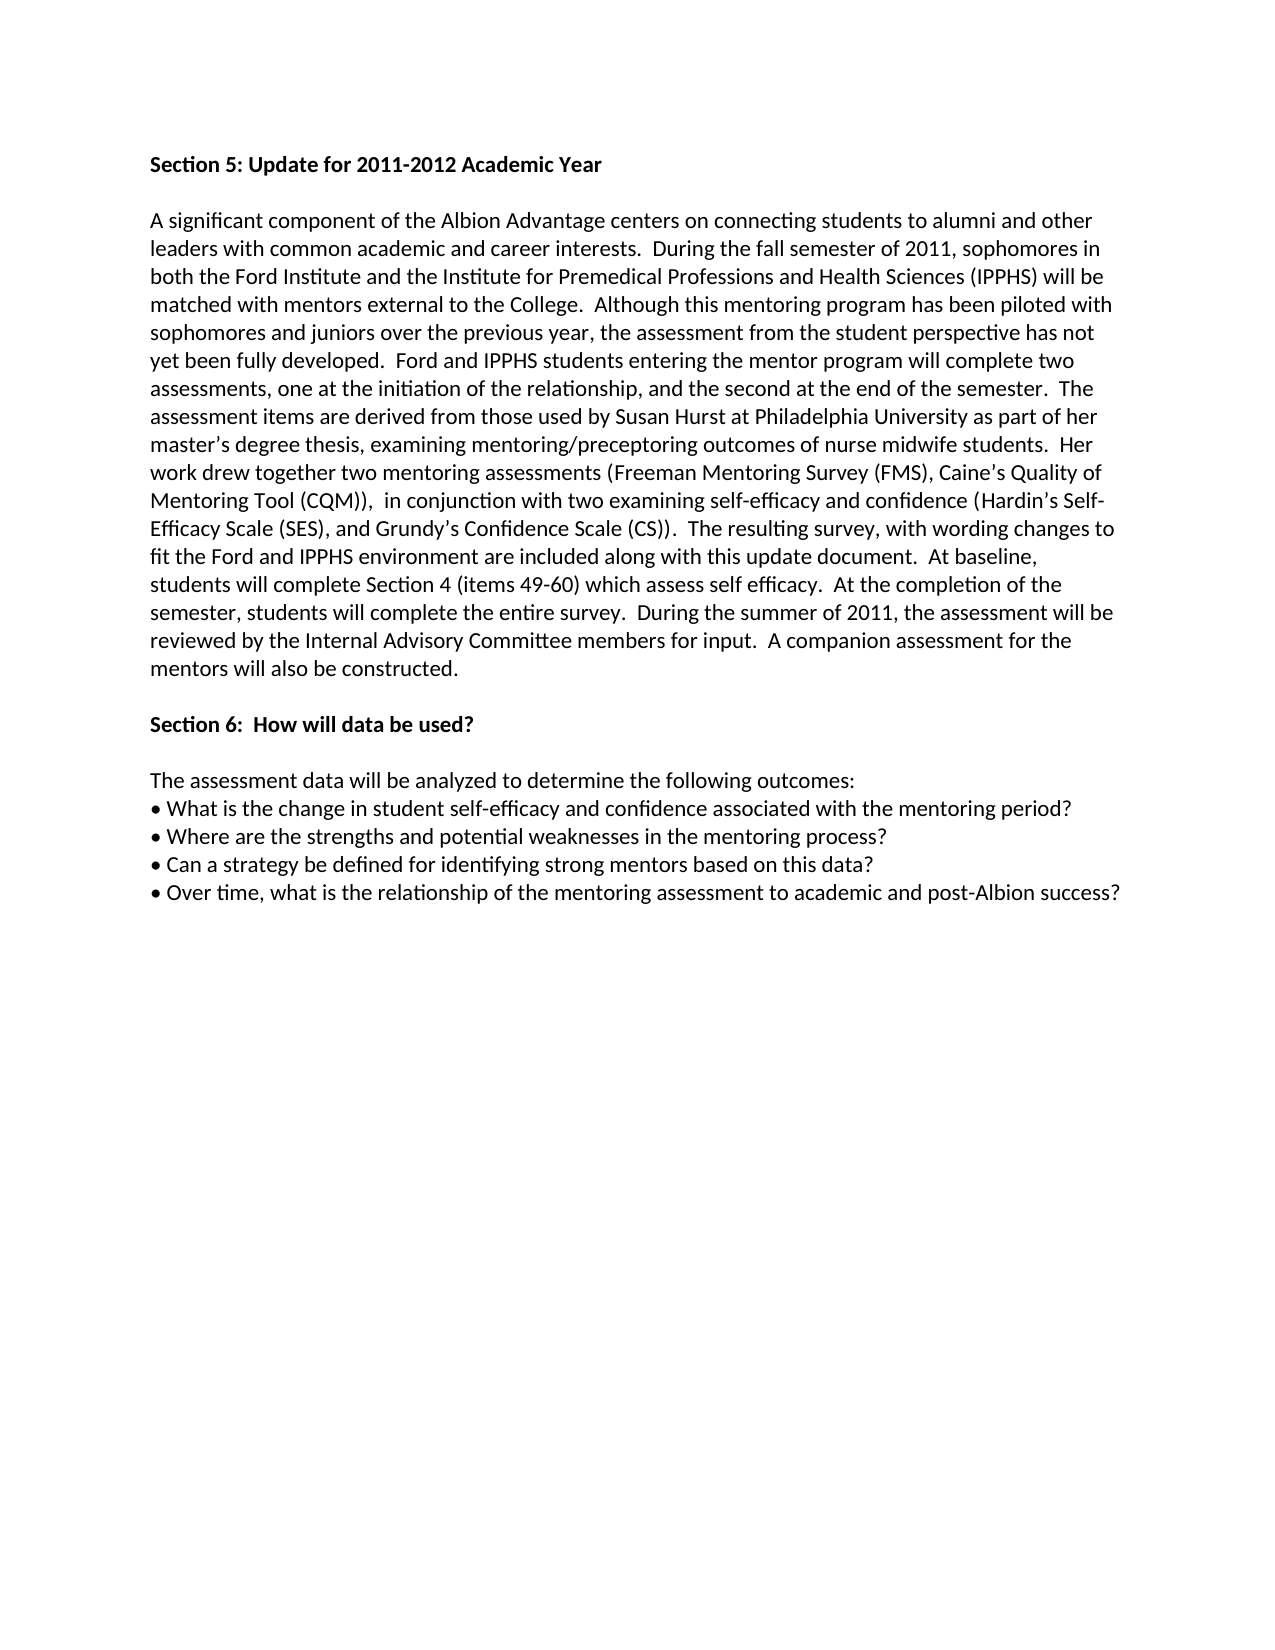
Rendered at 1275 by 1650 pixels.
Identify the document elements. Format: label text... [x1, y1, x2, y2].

text • Over time, what is the relationship of the mentoring assessment to academic and post-Albion success? [150, 878, 1125, 907]
text The assessment data will be analyzed to determine the following outcomes: [150, 766, 1125, 794]
text Section 6: How will data be used? [150, 710, 1125, 738]
text • Where are the strengths and potential weaknesses in the mentoring process? [150, 822, 1125, 851]
text • Can a strategy be defined for identifying strong mentors based on this data? [150, 851, 1125, 878]
text • What is the change in student self-efficacy and confidence associated with the mentoring period? [150, 794, 1125, 822]
text A significant component of the Albion Advantage centers on connecting students to alumni and other leaders with common academic and career interests. During the fall semester of 2011, sophomores in both the Ford Institute and the Institute for Premedical Professions and Health Sciences (IPPHS) will be matched with mentors external to the College. Although this mentoring program has been piloted with sophomores and juniors over the previous year, the assessment from the student perspective has not yet been fully developed. Ford and IPPHS students entering the mentor program will complete two assessments, one at the initiation of the relationship, and the second at the end of the semester. The assessment items are derived from those used by Susan Hurst at Philadelphia University as part of her master’s degree thesis, examining mentoring/preceptoring outcomes of nurse midwife students. Her work drew together two mentoring assessments (Freeman Mentoring Survey (FMS), Caine’s Quality of Mentoring Tool (CQM)), in conjunction with two examining self-efficacy and confidence (Hardin’s Self-Efficacy Scale (SES), and Grundy’s Confidence Scale (CS)). The resulting survey, with wording changes to fit the Ford and IPPHS environment are included along with this update document. At baseline, students will complete Section 4 (items 49-60) which assess self efficacy. At the completion of the semester, students will complete the entire survey. During the summer of 2011, the assessment will be reviewed by the Internal Advisory Committee members for input. A companion assessment for the mentors will also be constructed. [150, 206, 1125, 682]
text Section 5: Update for 2011-2012 Academic Year [150, 150, 1125, 178]
